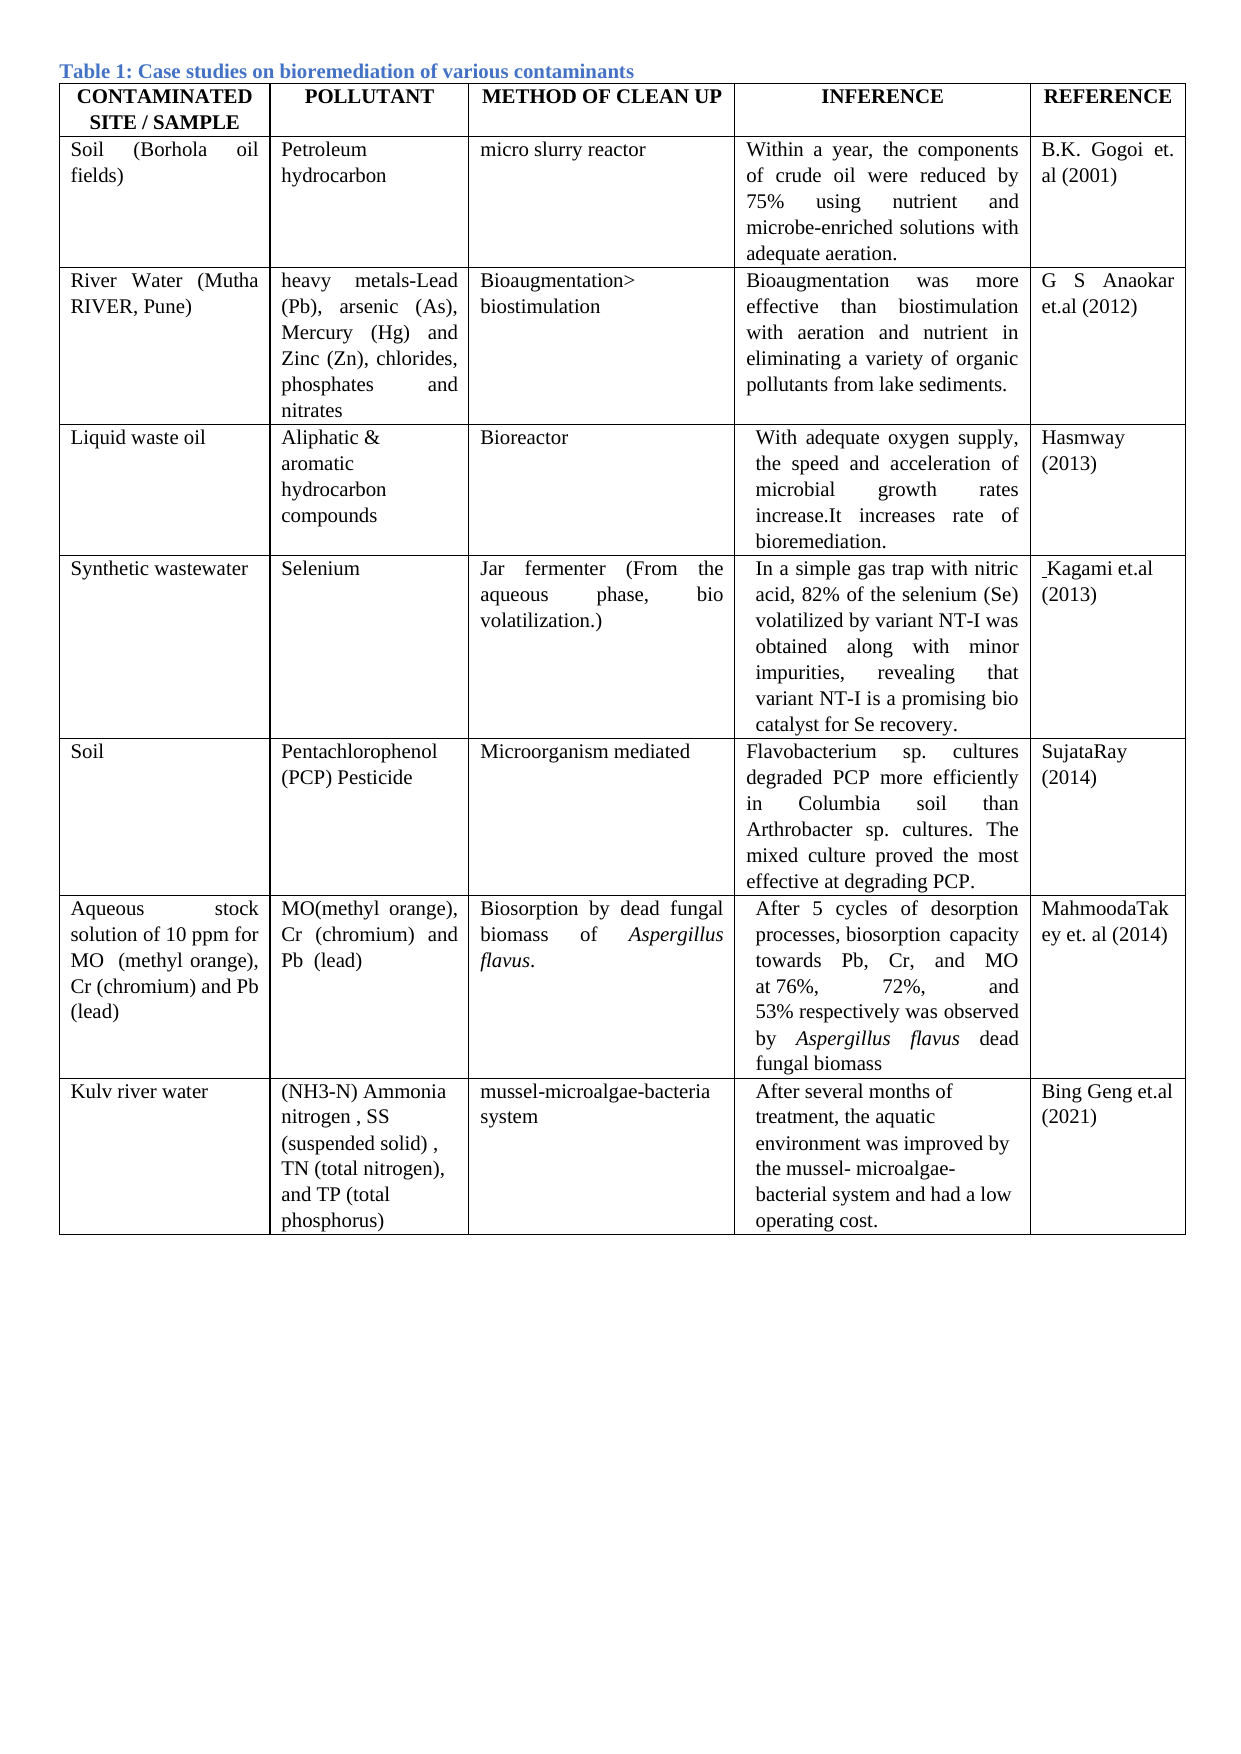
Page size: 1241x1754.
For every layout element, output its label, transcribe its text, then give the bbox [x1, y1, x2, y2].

table_header CONTAMINATED SITE / SAMPLE [60, 84, 269, 136]
table_cell Pentachlorophenol (PCP) Pesticide [271, 739, 468, 895]
table_cell SujataRay (2014) [1031, 739, 1185, 895]
table_cell Bioreactor [469, 425, 734, 555]
table_header REFERENCE [1031, 84, 1185, 136]
table_header INFERENCE [735, 84, 1030, 136]
table_cell heavy metals-Lead (Pb), arsenic (As), Mercury (Hg) and Zinc (Zn), chlorides, phosphates and nitrates [271, 268, 468, 424]
table_cell Aliphatic & aromatic hydrocarbon compounds [271, 425, 468, 555]
table_cell Liquid waste oil [60, 425, 269, 555]
table_cell Soil [60, 739, 269, 895]
table_cell In a simple gas trap with nitric acid, 82% of the selenium (Se) volatilized by variant NT-I was obtained along with minor impurities, revealing that variant NT-I is a promising bio catalyst for Se recovery. [735, 556, 1030, 738]
table_cell MO(methyl orange), Cr (chromium) and Pb (lead) [271, 896, 468, 1077]
table_cell Hasmway (2013) [1031, 425, 1185, 555]
table_cell Petroleum hydrocarbon [271, 137, 468, 267]
table_cell Selenium [271, 556, 468, 738]
table_cell Bioaugmentation> biostimulation [469, 268, 734, 424]
table_cell G S Anaokar et.al (2012) [1031, 268, 1185, 424]
table_cell Kagami et.al (2013) [1031, 556, 1185, 738]
text Table 1: Case studies on bioremediation of various contaminants [59, 59, 1181, 83]
table_cell After 5 cycles of desorption processes, biosorption capacity towards Pb, Cr, and MO at 76%, 72%, and 53% respectively was observed by Aspergillus flavus dead fungal biomass [735, 896, 1030, 1077]
table_cell Jar fermenter (From the aqueous phase, bio volatilization.) [469, 556, 734, 738]
table_cell With adequate oxygen supply, the speed and acceleration of microbial growth rates increase.It increases rate of bioremediation. [735, 425, 1030, 555]
table_cell Aqueous stock solution of 10 ppm for MO (methyl orange), Cr (chromium) and Pb (lead) [60, 896, 269, 1077]
table_cell micro slurry reactor [469, 137, 734, 267]
table_header POLLUTANT [271, 84, 468, 136]
table_cell mussel-microalgae-bacteria system [469, 1079, 734, 1234]
table_cell Within a year, the components of crude oil were reduced by 75% using nutrient and microbe-enriched solutions with adequate aeration. [735, 137, 1030, 267]
table_cell Biosorption by dead fungal biomass of Aspergillus flavus. [469, 896, 734, 1077]
table_cell River Water (Mutha RIVER, Pune) [60, 268, 269, 424]
table_cell After several months of treatment, the aquatic environment was improved by the mussel- microalgae- bacterial system and had a low operating cost. [735, 1079, 1030, 1234]
table_cell B.K. Gogoi et. al (2001) [1031, 137, 1185, 267]
table_cell Soil (Borhola oil fields) [60, 137, 269, 267]
table_header METHOD OF CLEAN UP [469, 84, 734, 136]
table_cell Bioaugmentation was more effective than biostimulation with aeration and nutrient in eliminating a variety of organic pollutants from lake sediments. [735, 268, 1030, 424]
table_cell Microorganism mediated [469, 739, 734, 895]
table_cell Flavobacterium sp. cultures degraded PCP more efficiently in Columbia soil than Arthrobacter sp. cultures. The mixed culture proved the most effective at degrading PCP. [735, 739, 1030, 895]
table_cell MahmoodaTakey et. al (2014) [1031, 896, 1185, 1077]
table_cell (NH3-N) Ammonia nitrogen , SS (suspended solid) , TN (total nitrogen), and TP (total phosphorus) [271, 1079, 468, 1234]
table_cell Kulv river water [60, 1079, 269, 1234]
table_cell Synthetic wastewater [60, 556, 269, 738]
table_cell Bing Geng et.al (2021) [1031, 1079, 1185, 1234]
